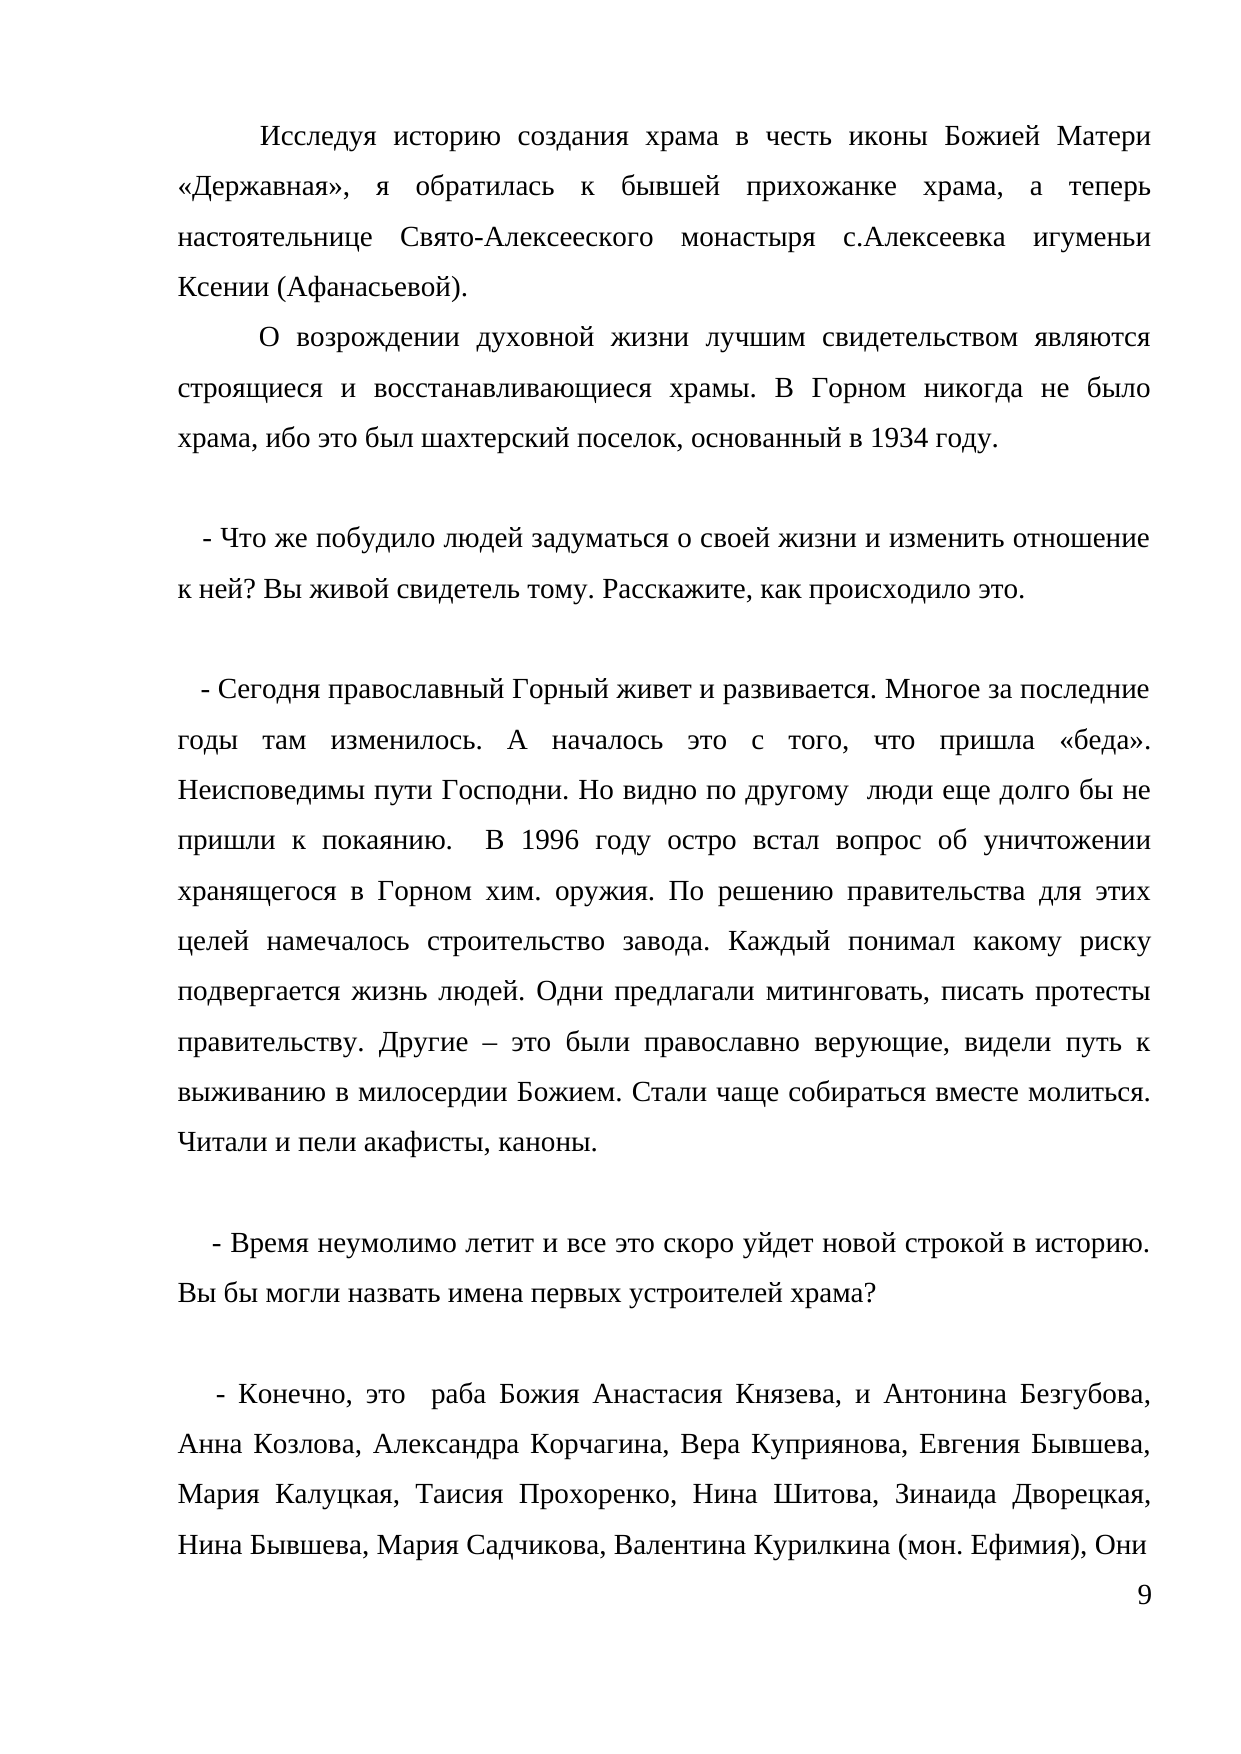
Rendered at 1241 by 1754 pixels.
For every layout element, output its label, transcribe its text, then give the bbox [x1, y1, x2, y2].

text - Конечно, это раба Божия Анастасия Князева, и Антонина Безгубова, Анна Козлова, Александра Корчагина, Вера Куприянова, Евгения Бывшева, Мария Калуцкая, Таисия Прохоренко, Нина Шитова, Зинаида Дворецкая, Нина Бывшева, Мария Садчикова, Валентина Курилкина (мон. Ефимия), Они [177, 1376, 1152, 1560]
text О возрождении духовной жизни лучшим свидетельством являются строящиеся и восстанавливающиеся храмы. В Горном никогда не было храма, ибо это был шахтерский поселок, основанный в 1934 году. [177, 319, 1152, 453]
text Исследуя историю создания храма в честь иконы Божией Матери «Державная», я обратилась к бывшей прихожанке храма, а теперь настоятельнице Свято-Алексееского монастыря с.Алексеевка игуменьи Ксении (Афанасьевой). [177, 118, 1152, 303]
text - Что же побудило людей задуматься о своей жизни и изменить отношение к ней? Вы живой свидетель тому. Расскажите, как происходило это. [177, 521, 1152, 604]
text - Время неумолимо летит и все это скоро уйдет новой строкой в историю. Вы бы могли назвать имена первых устроителей храма? [177, 1225, 1152, 1309]
text 9 [177, 1577, 1152, 1611]
text - Сегодня православный Горный живет и развивается. Многое за последние годы там изменилось. А началось это с того, что пришла «беда». Неисповедимы пути Господни. Но видно по другому люди еще долго бы не пришли к покаянию. В 1996 году остро встал вопрос об уничтожении хранящегося в Горном хим. оружия. По решению правительства для этих целей намечалось строительство завода. Каждый понимал какому риску подвергается жизнь людей. Одни предлагали митинговать, писать протесты правительству. Другие – это были православно верующие, видели путь к выживанию в милосердии Божием. Стали чаще собираться вместе молиться. Читали и пели акафисты, каноны. [177, 672, 1152, 1158]
